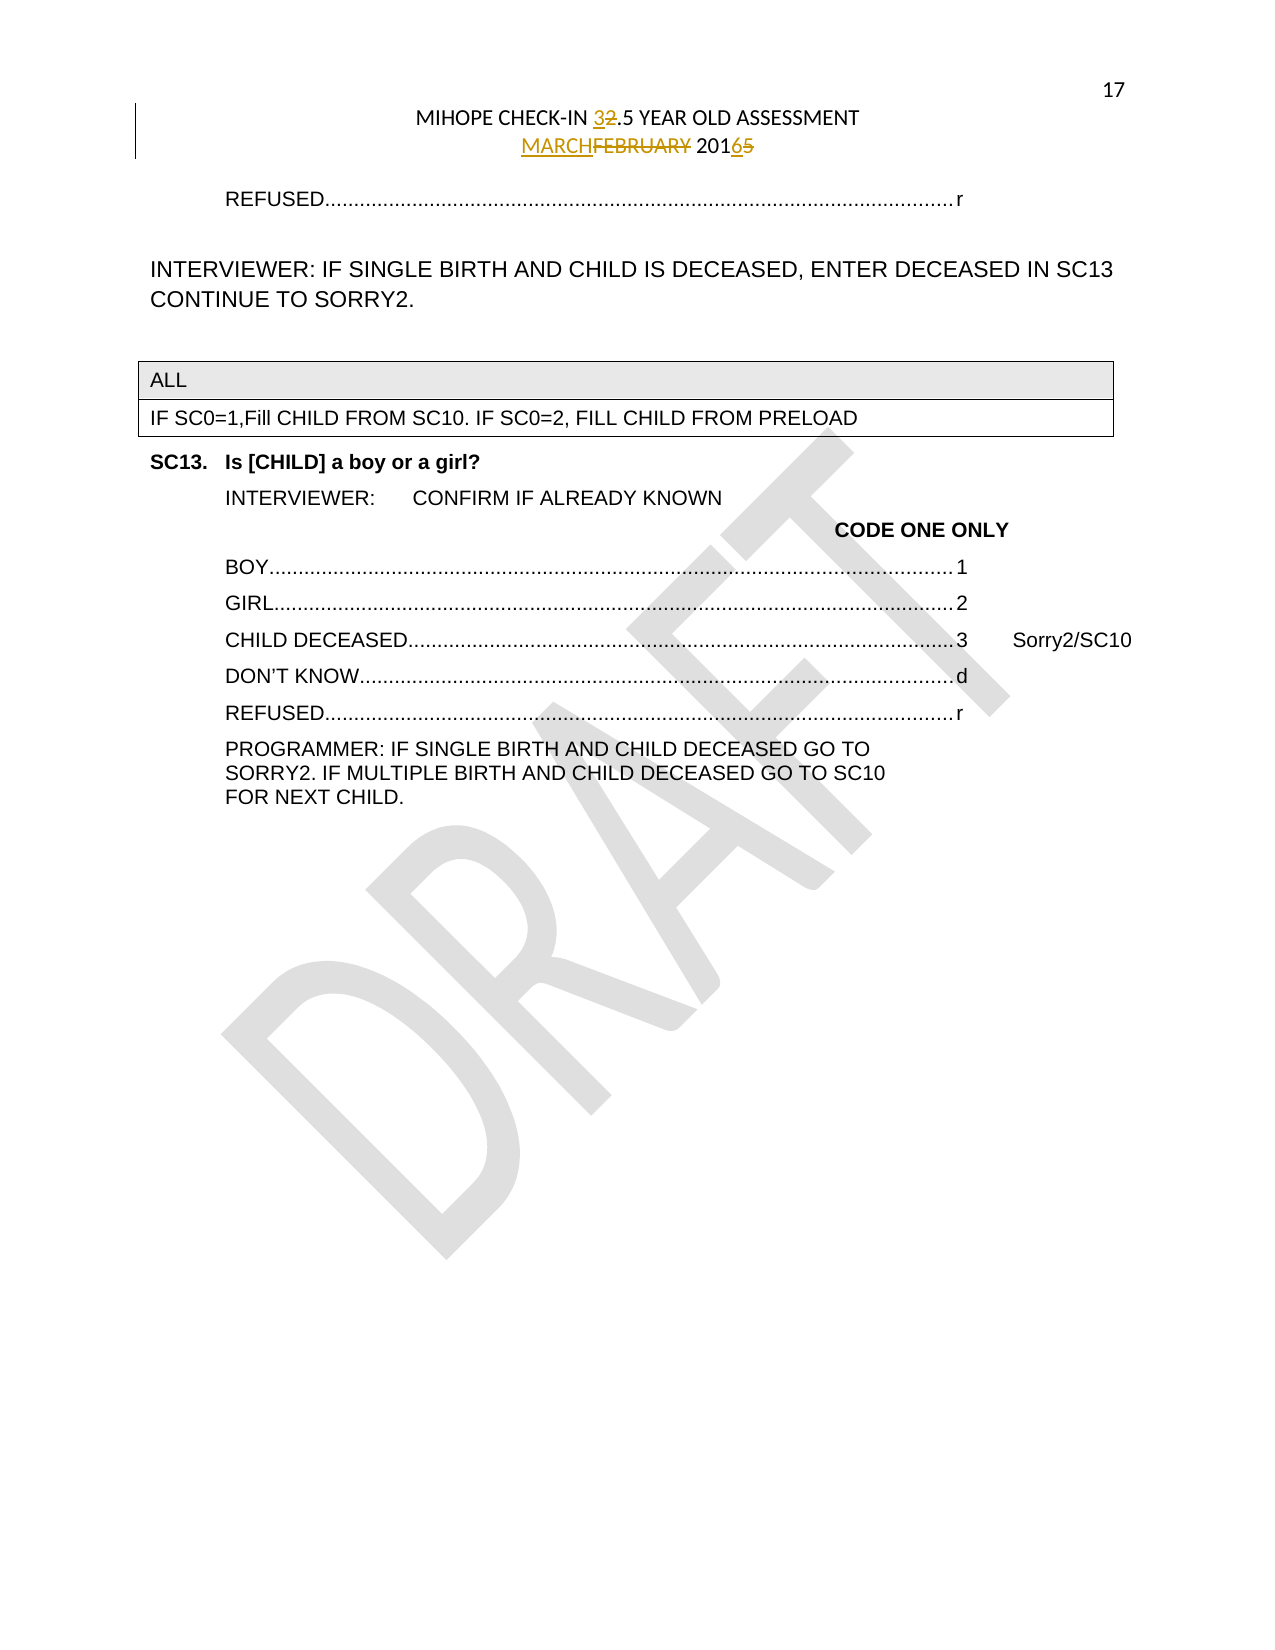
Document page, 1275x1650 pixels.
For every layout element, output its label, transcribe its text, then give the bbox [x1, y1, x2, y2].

text REFUSED r [225, 187, 928, 211]
text PROGRAMMER: IF SINGLE BIRTH AND CHILD DECEASED GO TO SORRY2. IF MULTIPLE BIRTH AND CHILD DECEASED GO TO SC10 FOR NEXT CHILD. [225, 737, 928, 809]
text DON’T KNOW d [225, 664, 928, 688]
table_cell IF SC0=1,Fill CHILD FROM SC10. IF SC0=2, FILL CHILD FROM PRELOAD [139, 400, 1113, 436]
text child deceased 3 Sorry2/SC10 [225, 628, 928, 652]
text INTERVIEWER: IF SINGLE BIRTH AND CHILD IS DECEASED, ENTER DECEASED IN sc13 CONTINUE TO SORRY2. [150, 256, 1125, 312]
text GIRL 2 [225, 591, 928, 615]
text SC13. Is [CHILD] a boy or a girl? [150, 449, 1125, 473]
text REFUSED r [225, 701, 928, 724]
text BOY 1 [225, 555, 928, 579]
text INTERVIEWER: CONFIRM IF ALREADY KNOWN [225, 486, 1125, 510]
table_header ALL [139, 362, 1113, 398]
